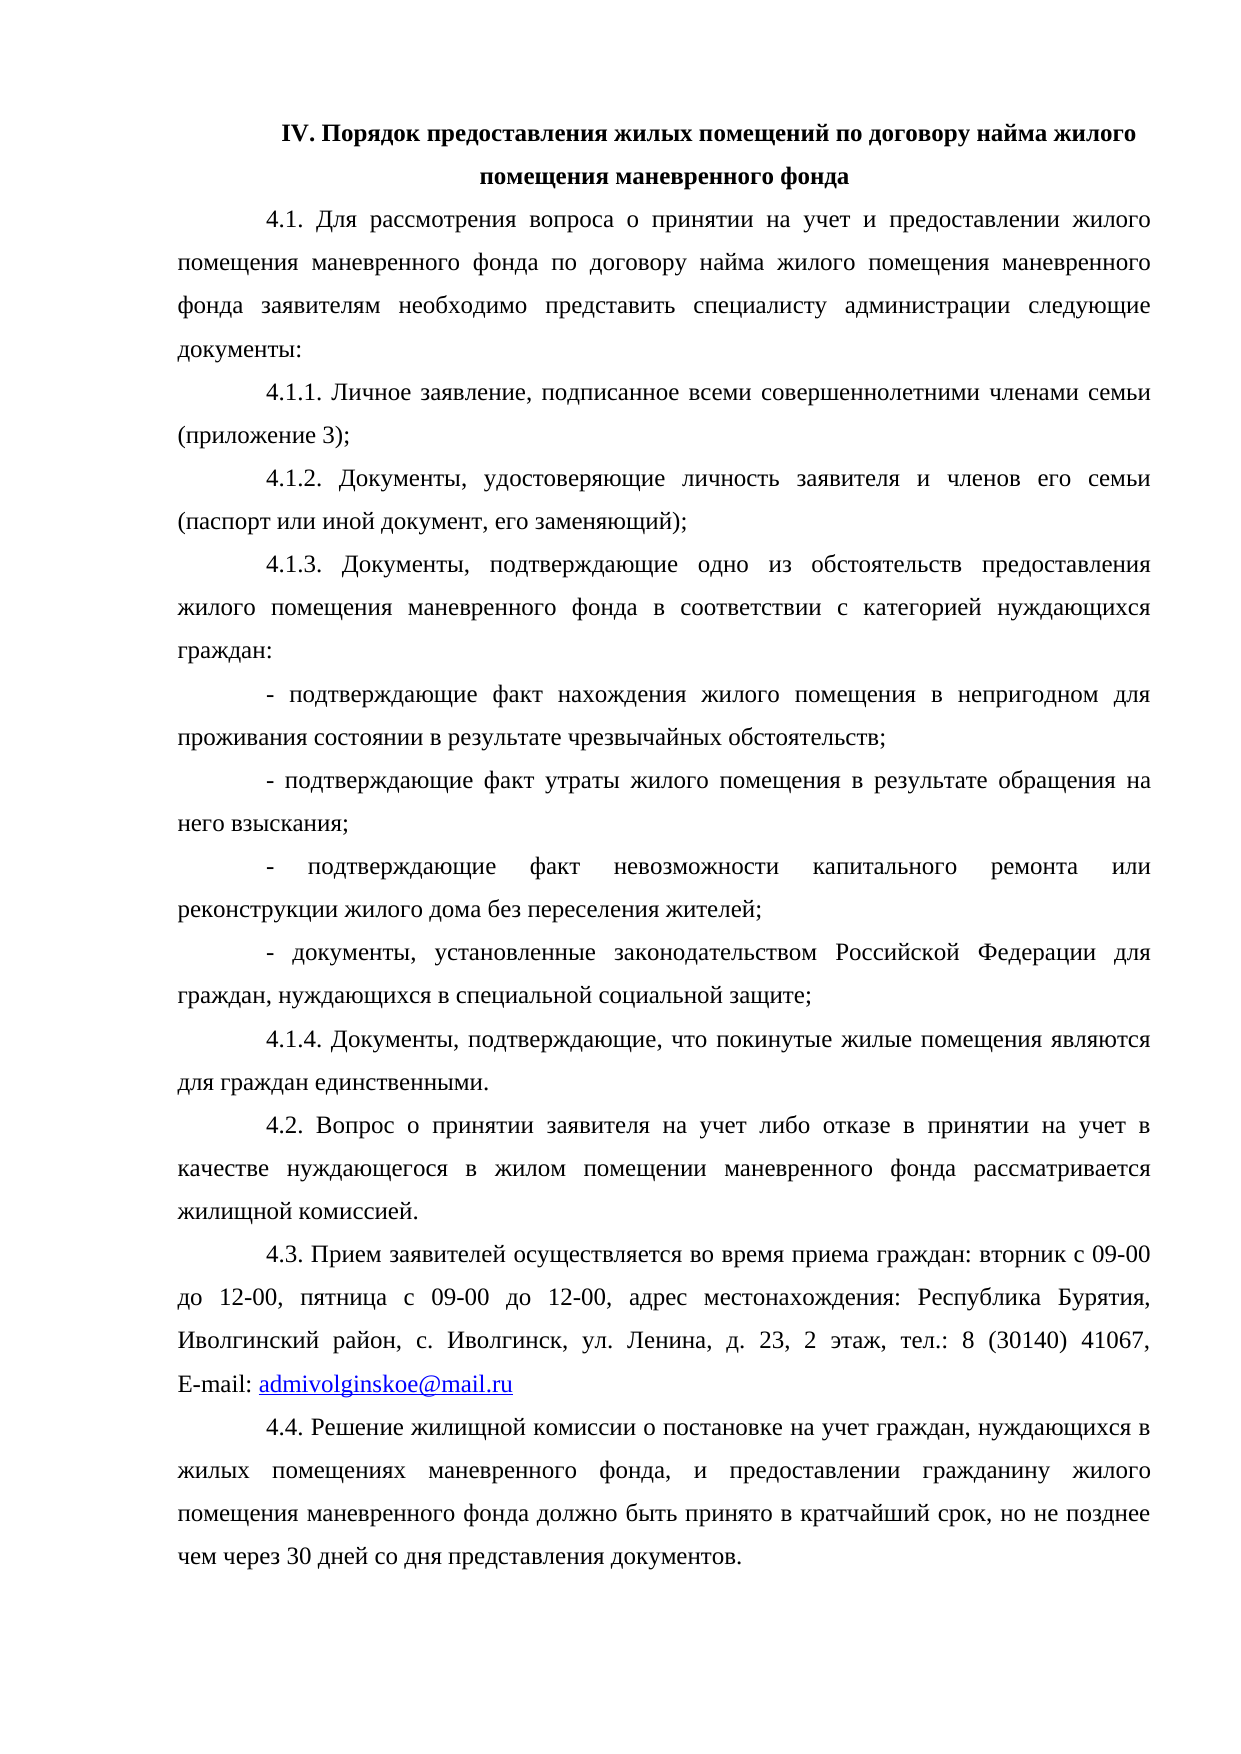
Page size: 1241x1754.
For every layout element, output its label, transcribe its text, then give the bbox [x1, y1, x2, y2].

text 4.4. Решение жилищной комиссии о постановке на учет граждан, нуждающихся в жилых помещениях маневренного фонда, и предоставлении гражданину жилого помещения маневренного фонда должно быть принято в кратчайший срок, но не позднее чем через 30 дней со дня представления документов. [177, 1412, 1152, 1570]
text 4.1.1. Личное заявление, подписанное всеми совершеннолетними членами семьи (приложение 3); [177, 377, 1152, 449]
text - подтверждающие факт утраты жилого помещения в результате обращения на него взыскания; [177, 765, 1152, 837]
text 4.1.3. Документы, подтверждающие одно из обстоятельств предоставления жилого помещения маневренного фонда в соответствии с категорией нуждающихся граждан: [177, 549, 1152, 664]
text 4.1. Для рассмотрения вопроса о принятии на учет и предоставлении жилого помещения маневренного фонда по договору найма жилого помещения маневренного фонда заявителям необходимо представить специалисту администрации следующие документы: [177, 204, 1152, 362]
text - документы, установленные законодательством Российской Федерации для граждан, нуждающихся в специальной социальной защите; [177, 937, 1152, 1009]
text 4.2. Вопрос о принятии заявителя на учет либо отказе в принятии на учет в качестве нуждающегося в жилом помещении маневренного фонда рассматривается жилищной комиссией. [177, 1110, 1152, 1225]
text - подтверждающие факт нахождения жилого помещения в непригодном для проживания состоянии в результате чрезвычайных обстоятельств; [177, 679, 1152, 751]
text IV. Порядок предоставления жилых помещений по договору найма жилого помещения маневренного фонда [177, 118, 1152, 190]
text 4.3. Прием заявителей осуществляется во время приема граждан: вторник с 09-00 до 12-00, пятница с 09-00 до 12-00, адрес местонахождения: Республика Бурятия, Иволгинский район, с. Иволгинск, ул. Ленина, д. 23, 2 этаж, тел.: 8 (30140) 41067, E-mail: admivolginskoe@mail.ru [177, 1239, 1152, 1397]
text 4.1.2. Документы, удостоверяющие личность заявителя и членов его семьи (паспорт или иной документ, его заменяющий); [177, 463, 1152, 535]
text 4.1.4. Документы, подтверждающие, что покинутые жилые помещения являются для граждан единственными. [177, 1024, 1152, 1096]
text - подтверждающие факт невозможности капитального ремонта или реконструкции жилого дома без переселения жителей; [177, 851, 1152, 923]
